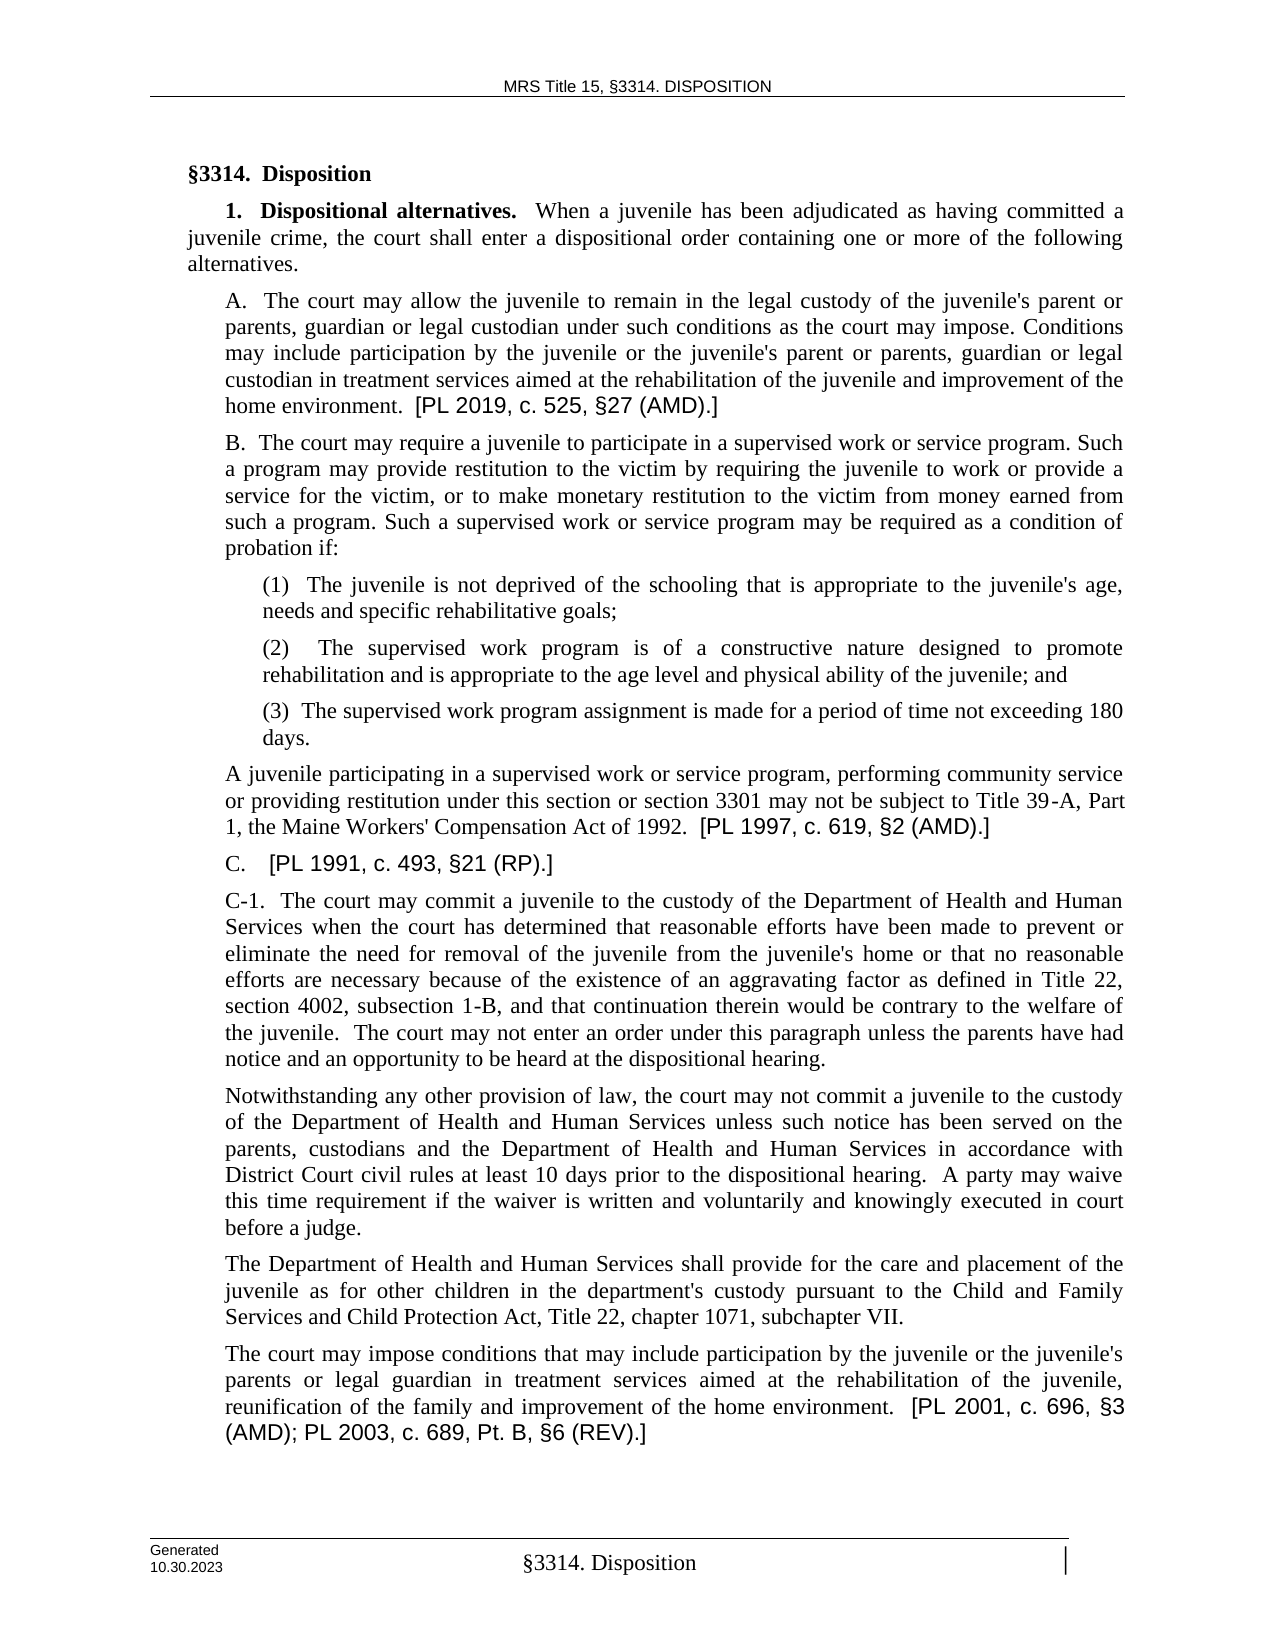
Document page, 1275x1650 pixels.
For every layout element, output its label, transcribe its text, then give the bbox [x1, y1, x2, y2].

text (2) The supervised work program is of a constructive nature designed to promote rehabilitation and is appropriate to the age level and physical ability of the juvenile; and [262, 634, 1125, 687]
text Notwithstanding any other provision of law, the court may not commit a juvenile to the custody of the Department of Health and Human Services unless such notice has been served on the parents, custodians and the Department of Health and Human Services in accordance with District Court civil rules at least 10 days prior to the dispositional hearing. A party may waive this time requirement if the waiver is written and voluntarily and knowingly executed in court before a judge. [225, 1082, 1125, 1240]
text A. The court may allow the juvenile to remain in the legal custody of the juvenile's parent or parents, guardian or legal custodian under such conditions as the court may impose. Conditions may include participation by the juvenile or the juvenile's parent or parents, guardian or legal custodian in treatment services aimed at the rehabilitation of the juvenile and improvement of the home environment. [PL 2019, c. 525, §27 (AMD).] [225, 287, 1125, 418]
text §3314. Disposition [187, 160, 1125, 187]
text B. The court may require a juvenile to participate in a supervised work or service program. Such a program may provide restitution to the victim by requiring the juvenile to work or provide a service for the victim, or to make monetary restitution to the victim from money earned from such a program. Such a supervised work or service program may be required as a condition of probation if: [225, 429, 1125, 561]
text (1) The juvenile is not deprived of the schooling that is appropriate to the juvenile's age, needs and specific rehabilitative goals; [262, 571, 1125, 624]
text A juvenile participating in a supervised work or service program, performing community service or providing restitution under this section or section 3301 may not be subject to Title 39‑A, Part 1, the Maine Workers' Compensation Act of 1992. [PL 1997, c. 619, §2 (AMD).] [225, 761, 1125, 840]
text The Department of Health and Human Services shall provide for the care and placement of the juvenile as for other children in the department's custody pursuant to the Child and Family Services and Child Protection Act, Title 22, chapter 1071, subchapter VII. [225, 1250, 1125, 1329]
text C. [PL 1991, c. 493, §21 (RP).] [225, 850, 1125, 877]
text 1. Dispositional alternatives. When a juvenile has been adjudicated as having committed a juvenile crime, the court shall enter a dispositional order containing one or more of the following alternatives. [187, 197, 1125, 276]
text (3) The supervised work program assignment is made for a period of time not exceeding 180 days. [262, 697, 1125, 750]
text C-1. The court may commit a juvenile to the custody of the Department of Health and Human Services when the court has determined that reasonable efforts have been made to prevent or eliminate the need for removal of the juvenile from the juvenile's home or that no reasonable efforts are necessary because of the existence of an aggravating factor as defined in Title 22, section 4002, subsection 1‑B, and that continuation therein would be contrary to the welfare of the juvenile. The court may not enter an order under this paragraph unless the parents have had notice and an opportunity to be heard at the dispositional hearing. [225, 887, 1125, 1071]
text The court may impose conditions that may include participation by the juvenile or the juvenile's parents or legal guardian in treatment services aimed at the rehabilitation of the juvenile, reunification of the family and improvement of the home environment. [PL 2001, c. 696, §3 (AMD); PL 2003, c. 689, Pt. B, §6 (REV).] [225, 1340, 1125, 1445]
